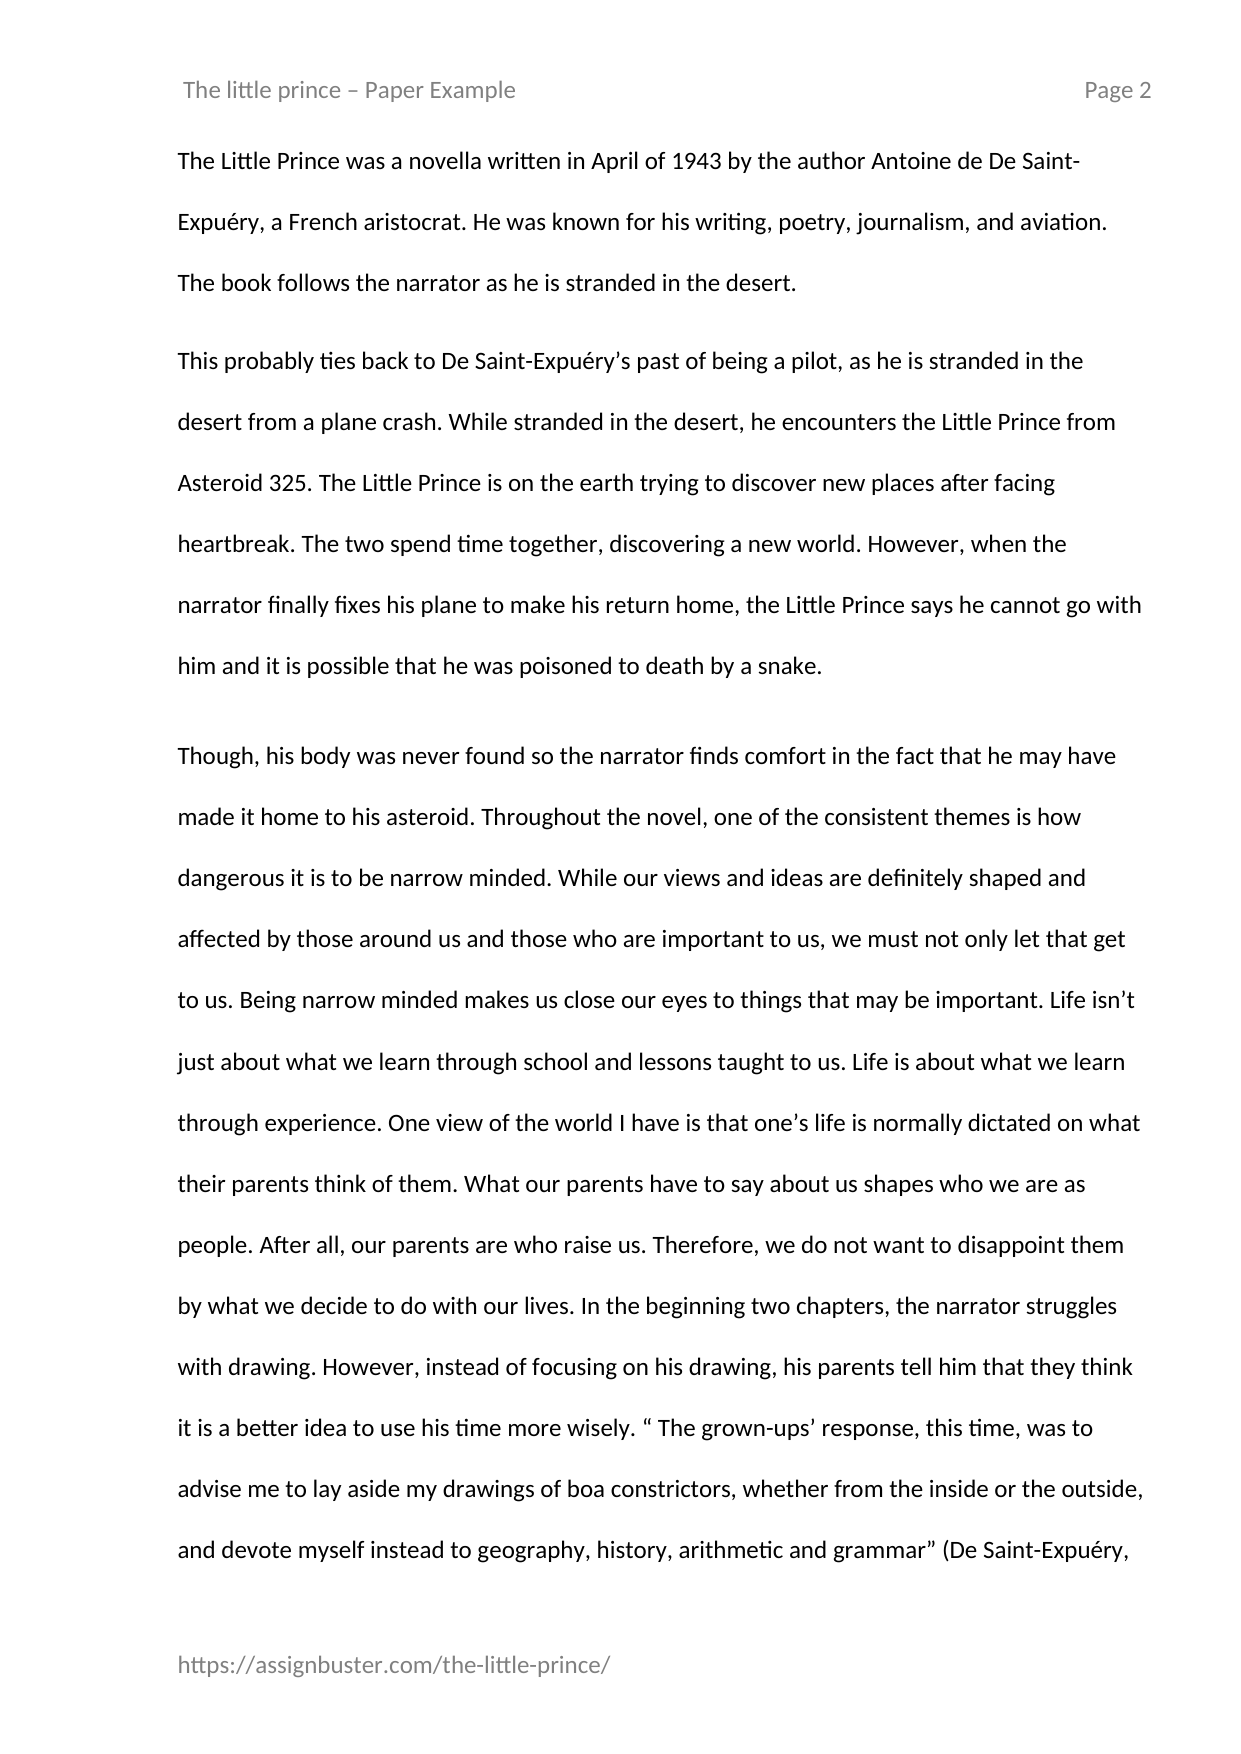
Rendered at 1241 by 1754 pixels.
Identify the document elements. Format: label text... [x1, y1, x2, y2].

text This probably ties back to De Saint-Expuéry’s past of being a pilot, as he is stranded in the desert from a plane crash. While stranded in the desert, he encounters the Little Prince from Asteroid 325. The Little Prince is on the earth trying to discover new places after facing heartbreak. The two spend time together, discovering a new world. However, when the narrator finally fixes his plane to make his return home, the Little Prince says he cannot go with him and it is possible that he was poisoned to death by a snake. [177, 345, 1152, 681]
text The Little Prince was a novella written in April of 1943 by the author Antoine de De Saint-Expuéry, a French aristocrat. He was known for his writing, poetry, journalism, and aviation. The book follows the narrator as he is stranded in the desert. [177, 145, 1152, 298]
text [177, 741, 1152, 1564]
